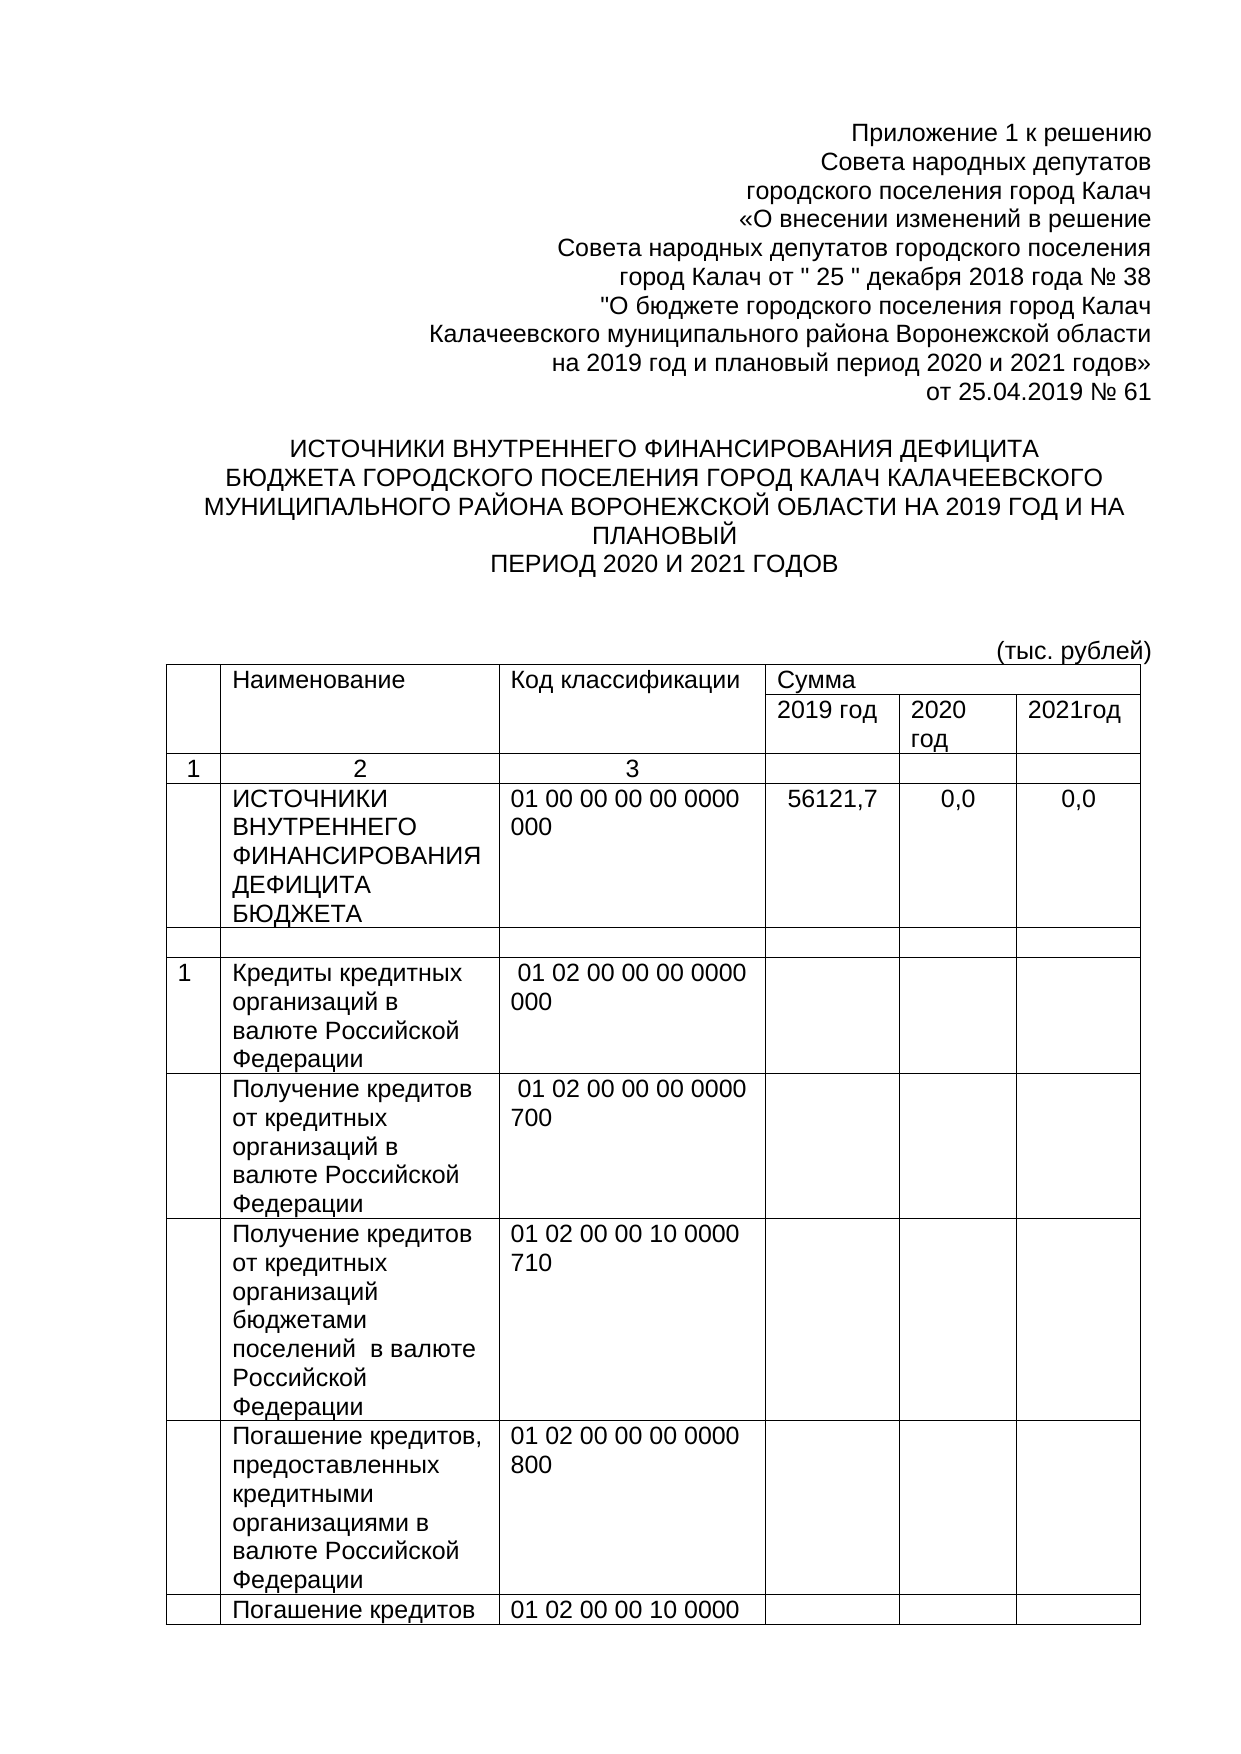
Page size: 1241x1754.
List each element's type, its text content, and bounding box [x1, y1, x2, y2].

table_cell [167, 1595, 220, 1623]
table_cell [766, 1219, 899, 1420]
table_cell [167, 1074, 220, 1218]
text на 2019 год и плановый период 2020 и 2021 годов» [177, 348, 1152, 377]
table_cell [167, 1219, 220, 1420]
text Приложение 1 к решению [177, 118, 1152, 147]
text "О бюджете городского поселения город Калач [177, 291, 1152, 319]
text Совета народных депутатов городского поселения [177, 233, 1152, 262]
table_cell [167, 928, 220, 957]
text городского поселения город Калач [177, 176, 1152, 204]
table_cell [900, 958, 1016, 1073]
table_cell [766, 928, 899, 957]
table_cell [900, 1595, 1016, 1623]
table_cell [167, 1421, 220, 1594]
table_cell [1017, 1219, 1140, 1420]
table_cell 2020 год [900, 695, 1016, 753]
table_cell 01 02 00 00 10 0000 810 [500, 1595, 765, 1623]
text (тыс. рублей) [177, 636, 1152, 664]
table_cell [766, 1421, 899, 1594]
table_cell [766, 1074, 899, 1218]
text от 25.04.2019 № 61 [646, 377, 1152, 406]
table_header [167, 665, 220, 753]
table_cell [900, 1421, 1016, 1594]
table_cell [167, 784, 220, 927]
text город Калач от " 25 " декабря 2018 года № 38 [177, 262, 1152, 291]
table_cell 2019 год [766, 695, 899, 753]
table_cell 01 02 00 00 10 0000 710 [500, 1219, 765, 1420]
text Совета народных депутатов [177, 147, 1152, 176]
table_cell [1017, 1074, 1140, 1218]
table_cell Погашение кредитов, предоставленных кредитными организациями в валюте Российской Федерации [221, 1421, 499, 1594]
table_cell [766, 958, 899, 1073]
table_cell Получение кредитов от кредитных организаций в валюте Российской Федерации [221, 1074, 499, 1218]
table_cell 2 [221, 754, 499, 782]
table_cell [766, 754, 899, 782]
text ПЕРИОД 2020 И 2021 ГОДОВ [177, 549, 1152, 578]
table_cell 1 [167, 958, 220, 1073]
table_header Наименование [221, 665, 499, 753]
table_cell [221, 928, 499, 957]
table_cell 0,0 [1017, 784, 1140, 927]
table_cell [1017, 754, 1140, 782]
text «О внесении изменений в решение [177, 204, 1152, 233]
table_cell [900, 1219, 1016, 1420]
table_cell 01 02 00 00 00 0000 700 [500, 1074, 765, 1218]
table_cell 01 02 00 00 00 0000 000 [500, 958, 765, 1073]
table_cell [1017, 1421, 1140, 1594]
table_cell 56121,7 [766, 784, 899, 927]
table_cell 01 00 00 00 00 0000 000 [500, 784, 765, 927]
table_cell Получение кредитов от кредитных организаций бюджетами поселений в валюте Российской Федерации [221, 1219, 499, 1420]
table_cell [221, 1595, 499, 1623]
table_cell [1017, 1595, 1140, 1623]
text БЮДЖЕТА ГОРОДСКОГО ПОСЕЛЕНИЯ ГОРОД КАЛАЧ КАЛАЧЕЕВСКОГО МУНИЦИПАЛЬНОГО РАЙОНА ВОРОНЕЖСКОЙ ОБЛАСТИ НА 2019 ГОД И НА ПЛАНОВЫЙ [177, 463, 1152, 549]
table_cell [900, 754, 1016, 782]
table_cell 1 [167, 754, 220, 782]
table_cell ИСТОЧНИКИ ВНУТРЕННЕГО ФИНАНСИРОВАНИЯ ДЕФИЦИТА БЮДЖЕТА [221, 784, 499, 927]
table_cell [900, 928, 1016, 957]
table_cell 2021год [1017, 695, 1140, 753]
table_cell [1017, 928, 1140, 957]
table_cell 01 02 00 00 00 0000 800 [500, 1421, 765, 1594]
table_cell [900, 1074, 1016, 1218]
table_cell [1017, 958, 1140, 1073]
table_cell [766, 1595, 899, 1623]
table_cell 3 [500, 754, 765, 782]
table_cell Кредиты кредитных организаций в валюте Российской Федерации [221, 958, 499, 1073]
table_cell [500, 928, 765, 957]
text ИСТОЧНИКИ ВНУТРЕННЕГО ФИНАНСИРОВАНИЯ ДЕФИЦИТА [177, 434, 1152, 463]
table_header Код классификации [500, 665, 765, 753]
table_header Сумма [766, 665, 1140, 694]
text Калачеевского муниципального района Воронежской области [177, 319, 1152, 348]
table_cell 0,0 [900, 784, 1016, 927]
